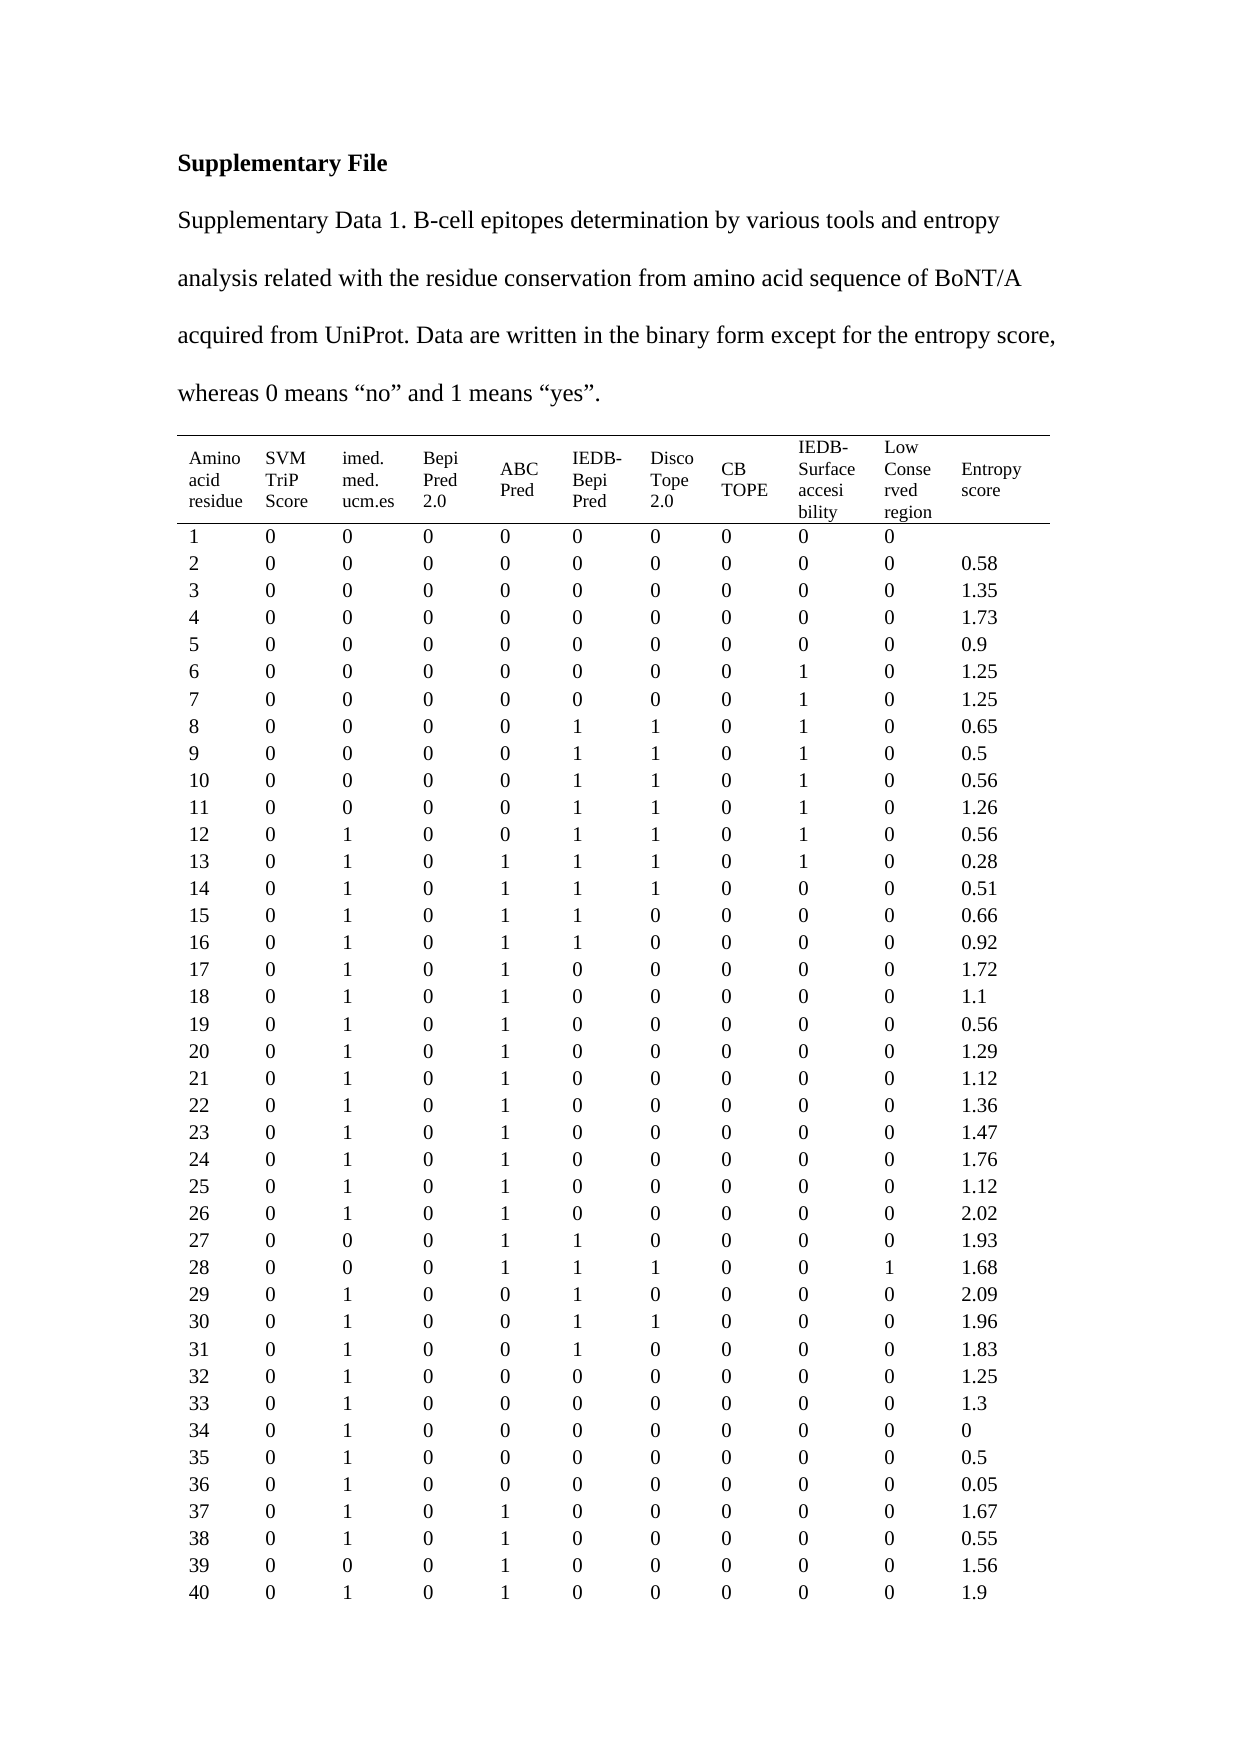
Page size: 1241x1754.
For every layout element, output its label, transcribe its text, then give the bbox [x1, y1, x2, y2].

table_cell 0 [873, 1091, 950, 1118]
table_cell 1 [561, 793, 639, 820]
table_cell 0 [331, 1552, 412, 1579]
table_cell 1.12 [950, 1173, 1050, 1199]
table_cell 17 [177, 956, 254, 983]
table_cell 0 [561, 1118, 639, 1145]
table_cell 1 [331, 1443, 412, 1470]
table_cell 0 [710, 1281, 787, 1308]
table_cell 1 [331, 1308, 412, 1335]
table_cell 1 [331, 983, 412, 1010]
table_cell 0 [710, 848, 787, 874]
table_cell 11 [177, 793, 254, 820]
table_cell 0 [873, 1498, 950, 1524]
table_cell 0 [254, 631, 331, 658]
table_cell 0.56 [950, 766, 1050, 793]
table_cell 1 [561, 1308, 639, 1335]
table_cell 7 [177, 685, 254, 712]
table_header ABC Pred [489, 436, 561, 522]
table_cell 0 [639, 604, 710, 631]
table_cell 0 [254, 524, 331, 549]
table_cell 0 [710, 902, 787, 929]
table_cell 0 [412, 1118, 488, 1145]
table_cell 0 [331, 793, 412, 820]
table_cell 0 [412, 604, 488, 631]
table_cell 0 [489, 658, 561, 685]
table_header CB TOPE [710, 436, 787, 522]
table_cell 0 [873, 766, 950, 793]
table_cell 0 [710, 766, 787, 793]
table_cell 1.25 [950, 1362, 1050, 1389]
table_cell 0 [873, 793, 950, 820]
table_cell 0 [489, 1281, 561, 1308]
table_cell 1 [639, 766, 710, 793]
table_cell 0 [412, 1552, 488, 1579]
table_cell 0 [331, 604, 412, 631]
table_cell 1 [331, 1335, 412, 1362]
table_cell 0 [873, 1064, 950, 1091]
table_cell 0 [639, 983, 710, 1010]
table_cell 0 [489, 604, 561, 631]
table_cell 13 [177, 848, 254, 874]
table_cell 1 [561, 1227, 639, 1254]
table_cell 0 [254, 820, 331, 847]
table_cell 1 [639, 793, 710, 820]
table_cell 0 [561, 1173, 639, 1199]
table_cell 1 [331, 929, 412, 956]
table_cell 0 [254, 902, 331, 929]
table_cell 0.58 [950, 550, 1050, 577]
table_cell 0 [787, 577, 873, 604]
table_cell 0 [873, 1362, 950, 1389]
table_cell 1 [489, 1118, 561, 1145]
table_cell 1 [787, 766, 873, 793]
table_cell 0 [489, 1443, 561, 1470]
table_cell 0 [254, 1200, 331, 1227]
table_cell 0 [873, 1308, 950, 1335]
table_cell 1.76 [950, 1145, 1050, 1172]
table_cell 0 [412, 1443, 488, 1470]
table_cell 0 [787, 1362, 873, 1389]
table_cell 0 [710, 1118, 787, 1145]
table_cell 1 [489, 1091, 561, 1118]
table_cell 1 [787, 685, 873, 712]
table_cell 15 [177, 902, 254, 929]
table_cell 0.56 [950, 1010, 1050, 1037]
table_cell 0 [950, 1416, 1050, 1443]
table_cell 1 [489, 1254, 561, 1281]
text Supplementary File [177, 148, 1063, 176]
table_cell 1.12 [950, 1064, 1050, 1091]
table_cell 0 [412, 1145, 488, 1172]
table_cell 0 [873, 1227, 950, 1254]
table_cell 0 [254, 1227, 331, 1254]
table_cell 0 [639, 1362, 710, 1389]
table_cell 0 [787, 550, 873, 577]
table_cell 32 [177, 1362, 254, 1389]
table_cell 0 [412, 1091, 488, 1118]
table_cell 1 [561, 875, 639, 902]
table_cell 0 [710, 685, 787, 712]
table_cell 1 [331, 1525, 412, 1552]
table_cell 0 [331, 739, 412, 766]
table_cell 0 [561, 956, 639, 983]
table_cell 1 [561, 712, 639, 739]
table_cell 0 [254, 1498, 331, 1524]
table_cell 0 [639, 550, 710, 577]
table_cell 1 [331, 1416, 412, 1443]
table_cell 0 [710, 1308, 787, 1335]
table_cell 0 [787, 875, 873, 902]
table_cell 1 [489, 956, 561, 983]
table_cell 0 [787, 1173, 873, 1199]
table_cell 33 [177, 1389, 254, 1416]
table_cell 0 [787, 1200, 873, 1227]
table_cell 0 [412, 1037, 488, 1064]
table_cell 0 [561, 550, 639, 577]
table_cell 0 [710, 658, 787, 685]
table_cell 0 [873, 1335, 950, 1362]
table_cell 0 [787, 1281, 873, 1308]
table_cell 1.29 [950, 1037, 1050, 1064]
table_cell 0 [787, 1064, 873, 1091]
table_cell 0 [489, 1470, 561, 1497]
table_cell 0 [639, 1552, 710, 1579]
table_cell 2 [177, 550, 254, 577]
table_cell 0 [787, 1308, 873, 1335]
table_cell 0 [873, 875, 950, 902]
table_cell 0 [873, 577, 950, 604]
table_header Entropy score [950, 436, 1050, 522]
table_cell 0 [254, 658, 331, 685]
table_cell 1 [489, 983, 561, 1010]
table_cell 1.36 [950, 1091, 1050, 1118]
table_cell 0 [489, 1308, 561, 1335]
table_cell 0 [787, 1389, 873, 1416]
table_cell 0 [254, 1037, 331, 1064]
table_cell 1 [787, 793, 873, 820]
table_cell 0 [331, 685, 412, 712]
table_cell 0 [787, 983, 873, 1010]
table_cell 0 [873, 1443, 950, 1470]
table_cell 0 [254, 1010, 331, 1037]
table_cell 0 [639, 577, 710, 604]
table_cell 0 [489, 524, 561, 549]
table_cell 1 [639, 1308, 710, 1335]
table_cell 0 [412, 1498, 488, 1524]
table_cell 0 [787, 902, 873, 929]
table_cell 0 [331, 766, 412, 793]
table_cell 1 [331, 820, 412, 847]
table_cell 0 [639, 956, 710, 983]
table_cell 0 [787, 956, 873, 983]
table_cell 0 [710, 1010, 787, 1037]
table_cell 0.5 [950, 739, 1050, 766]
table_cell 0 [254, 1552, 331, 1579]
table_cell 1 [489, 902, 561, 929]
table_cell 0.28 [950, 848, 1050, 874]
table_cell 0 [412, 875, 488, 902]
table_cell 1.25 [950, 685, 1050, 712]
table_cell 0 [710, 550, 787, 577]
table_cell 0 [639, 1416, 710, 1443]
table_cell 0 [412, 1525, 488, 1552]
table_cell 0 [639, 1498, 710, 1524]
table_cell 0.9 [950, 631, 1050, 658]
table_cell 0 [254, 739, 331, 766]
table_cell 0 [710, 1064, 787, 1091]
table_cell 0 [561, 604, 639, 631]
table_cell 0 [873, 604, 950, 631]
table_cell 0 [489, 1335, 561, 1362]
table_cell 0 [561, 1200, 639, 1227]
table_cell 0 [787, 631, 873, 658]
table_cell 23 [177, 1118, 254, 1145]
table_cell 0 [873, 1173, 950, 1199]
table_cell 0 [787, 1552, 873, 1579]
table_cell 0 [710, 1091, 787, 1118]
table_cell 0 [254, 1443, 331, 1470]
table_cell 1.3 [950, 1389, 1050, 1416]
table_cell 0 [710, 929, 787, 956]
table_cell 0 [412, 1308, 488, 1335]
table_cell 1 [331, 1498, 412, 1524]
table_cell 0 [412, 685, 488, 712]
table_cell 0 [710, 1362, 787, 1389]
table_cell 0 [873, 739, 950, 766]
table_cell 1 [489, 1579, 561, 1606]
table_cell 20 [177, 1037, 254, 1064]
table_cell 0 [873, 956, 950, 983]
table_cell 0 [561, 1470, 639, 1497]
table_cell 0 [787, 1498, 873, 1524]
table_cell 1 [331, 1470, 412, 1497]
table_header SVM TriP Score [254, 436, 331, 522]
table_header Bepi Pred 2.0 [412, 436, 488, 522]
table_cell 0 [489, 820, 561, 847]
table_cell 0 [412, 1470, 488, 1497]
table_cell 1.83 [950, 1335, 1050, 1362]
table_cell 1 [787, 739, 873, 766]
table_cell 9 [177, 739, 254, 766]
table_cell 0 [489, 1416, 561, 1443]
table_cell 0 [331, 577, 412, 604]
table_cell 0 [873, 1552, 950, 1579]
table_cell 0 [412, 1416, 488, 1443]
table_cell 40 [177, 1579, 254, 1606]
table_cell 0 [412, 550, 488, 577]
table_cell 0 [873, 550, 950, 577]
table_cell 0 [561, 1416, 639, 1443]
table_cell 0 [873, 1281, 950, 1308]
table_cell 1 [489, 1227, 561, 1254]
table_cell 0 [254, 956, 331, 983]
table_cell 1 [873, 1254, 950, 1281]
table_cell 0 [639, 1118, 710, 1145]
table_cell 0 [873, 1145, 950, 1172]
table_cell 1 [489, 1064, 561, 1091]
table_cell 0 [254, 1281, 331, 1308]
table_cell 0 [254, 1091, 331, 1118]
table_cell 22 [177, 1091, 254, 1118]
table_cell 0 [873, 983, 950, 1010]
table_cell 0 [787, 929, 873, 956]
table_cell 0 [561, 1064, 639, 1091]
table_cell 1 [489, 1037, 561, 1064]
table_cell 0 [331, 1227, 412, 1254]
table_cell 1 [489, 1145, 561, 1172]
table_cell 0 [710, 820, 787, 847]
table_cell 0 [710, 875, 787, 902]
table_cell 21 [177, 1064, 254, 1091]
table_cell 1.9 [950, 1579, 1050, 1606]
table_cell 0 [254, 875, 331, 902]
table_cell 0 [254, 1118, 331, 1145]
table_cell 1 [787, 712, 873, 739]
table_cell 26 [177, 1200, 254, 1227]
table_cell 0 [412, 1010, 488, 1037]
table_cell 0 [489, 550, 561, 577]
table_cell 1 [331, 1579, 412, 1606]
table_cell 1 [331, 1281, 412, 1308]
table_cell 0 [710, 1335, 787, 1362]
table_cell 0 [412, 929, 488, 956]
table_cell 0 [254, 1335, 331, 1362]
table_cell 0 [331, 550, 412, 577]
table_cell 0 [254, 766, 331, 793]
table_cell 2.02 [950, 1200, 1050, 1227]
table_cell 1 [561, 929, 639, 956]
table_cell 0 [710, 1470, 787, 1497]
table_cell 0 [254, 1389, 331, 1416]
table_cell 0 [489, 1362, 561, 1389]
table_cell 10 [177, 766, 254, 793]
table_cell 0 [489, 739, 561, 766]
table_cell 0 [639, 1145, 710, 1172]
table_cell 1 [639, 848, 710, 874]
table_cell 0 [254, 550, 331, 577]
table_cell 0 [412, 766, 488, 793]
table_cell 0 [787, 1227, 873, 1254]
table_cell 0.05 [950, 1470, 1050, 1497]
table_cell 30 [177, 1308, 254, 1335]
table_cell 0 [787, 524, 873, 549]
table_cell 0 [639, 1281, 710, 1308]
table_cell 0.92 [950, 929, 1050, 956]
table_cell 1 [489, 1525, 561, 1552]
table_cell 24 [177, 1145, 254, 1172]
table_cell 0 [873, 1118, 950, 1145]
table_cell 1.56 [950, 1552, 1050, 1579]
table_cell 0 [710, 631, 787, 658]
table_cell 0 [489, 1389, 561, 1416]
table_cell 0.66 [950, 902, 1050, 929]
table_cell 0 [873, 712, 950, 739]
table_cell 0 [710, 956, 787, 983]
table_cell 0 [873, 902, 950, 929]
table_cell 0 [412, 631, 488, 658]
table_cell 1 [331, 1064, 412, 1091]
table_cell 16 [177, 929, 254, 956]
table_cell 0 [710, 1037, 787, 1064]
table_cell 36 [177, 1470, 254, 1497]
table_cell 8 [177, 712, 254, 739]
table_cell 0 [639, 1389, 710, 1416]
table_cell 0 [489, 712, 561, 739]
table_cell 0 [787, 1010, 873, 1037]
table_cell 3 [177, 577, 254, 604]
table_cell 0 [561, 524, 639, 549]
table_cell 39 [177, 1552, 254, 1579]
table_cell 0 [561, 1552, 639, 1579]
table_cell 0 [331, 712, 412, 739]
table_cell 6 [177, 658, 254, 685]
table_cell 37 [177, 1498, 254, 1524]
table_cell 0 [873, 1010, 950, 1037]
table_cell 1 [331, 1389, 412, 1416]
table_cell 0 [412, 983, 488, 1010]
table_cell 0 [639, 1173, 710, 1199]
table_cell 0 [254, 1362, 331, 1389]
table_cell 28 [177, 1254, 254, 1281]
table_cell 1 [331, 875, 412, 902]
table_cell 0 [561, 1037, 639, 1064]
table_cell 0 [710, 712, 787, 739]
table_cell 0 [710, 1145, 787, 1172]
table_cell 29 [177, 1281, 254, 1308]
table_header IEDB-Surface accesi bility [787, 436, 873, 522]
table_cell 0 [710, 1200, 787, 1227]
table_cell [950, 524, 1050, 549]
table_cell 1 [787, 848, 873, 874]
table_cell 0 [710, 1227, 787, 1254]
table_cell 0 [412, 577, 488, 604]
table_cell 0 [787, 1145, 873, 1172]
table_cell 0 [873, 1470, 950, 1497]
table_cell 0 [412, 793, 488, 820]
table_cell 1 [561, 1254, 639, 1281]
table_cell 0 [710, 983, 787, 1010]
table_cell 0 [873, 658, 950, 685]
table_cell 0 [710, 604, 787, 631]
table_cell 0 [710, 1498, 787, 1524]
table_cell 0 [561, 1443, 639, 1470]
table_cell 31 [177, 1335, 254, 1362]
table_cell 0 [254, 1173, 331, 1199]
table_cell 0 [787, 1443, 873, 1470]
table_cell 38 [177, 1525, 254, 1552]
table_cell 0 [639, 1064, 710, 1091]
table_cell 0 [710, 793, 787, 820]
table_cell 0 [639, 1443, 710, 1470]
table_cell 0 [561, 983, 639, 1010]
table_cell 0 [639, 902, 710, 929]
table_cell 0 [412, 1254, 488, 1281]
table_cell 0 [787, 1470, 873, 1497]
table_cell 1 [639, 712, 710, 739]
table_cell 0 [561, 658, 639, 685]
table_cell 1 [331, 956, 412, 983]
table_cell 1 [561, 820, 639, 847]
table_cell 0 [710, 524, 787, 549]
table_cell 0 [561, 1091, 639, 1118]
table_cell 1 [561, 1281, 639, 1308]
table_cell 0 [412, 712, 488, 739]
text Supplementary Data 1. B-cell epitopes determination by various tools and entropy analysis related with the residue conservation from amino acid sequence of BoNT/A acquired from UniProt. Data are written in the binary form except for the entropy score, whereas 0 means “no” and 1 means “yes”. [177, 205, 1063, 406]
table_cell 0 [710, 1552, 787, 1579]
table_cell 0 [873, 1200, 950, 1227]
table_cell 1 [489, 848, 561, 874]
table_cell 0 [412, 1227, 488, 1254]
table_cell 0 [787, 1037, 873, 1064]
table_cell 0.65 [950, 712, 1050, 739]
table_cell 0 [710, 1389, 787, 1416]
table_cell 0.51 [950, 875, 1050, 902]
table_cell 1 [489, 1552, 561, 1579]
table_cell 0 [412, 739, 488, 766]
table_cell 19 [177, 1010, 254, 1037]
table_cell 0 [561, 685, 639, 712]
table_header Low Conse rved region [873, 436, 950, 522]
table_cell 1 [331, 1118, 412, 1145]
table_cell 0 [561, 1389, 639, 1416]
table_cell 1 [561, 1335, 639, 1362]
table_cell 0 [254, 577, 331, 604]
table_cell 0 [639, 631, 710, 658]
table_cell 1 [489, 1498, 561, 1524]
table_cell 5 [177, 631, 254, 658]
table_cell 1 [489, 875, 561, 902]
table_cell 0.5 [950, 1443, 1050, 1470]
table_cell 0 [254, 1470, 331, 1497]
table_cell 1 [639, 1254, 710, 1281]
table_cell 0 [639, 1525, 710, 1552]
table_cell 0 [489, 685, 561, 712]
table_cell 0 [489, 631, 561, 658]
table_cell 0 [873, 1579, 950, 1606]
table_cell 0 [561, 1362, 639, 1389]
table_cell 0 [254, 1416, 331, 1443]
table_cell 0 [639, 524, 710, 549]
table_cell 0 [489, 766, 561, 793]
table_cell 0 [412, 1389, 488, 1416]
table_cell 0 [639, 1470, 710, 1497]
table_cell 1 [331, 1145, 412, 1172]
table_cell 1.93 [950, 1227, 1050, 1254]
table_cell 12 [177, 820, 254, 847]
table_cell 1.26 [950, 793, 1050, 820]
table_cell 0 [639, 1091, 710, 1118]
table_cell 0 [254, 712, 331, 739]
table_cell 14 [177, 875, 254, 902]
table_cell 0 [639, 1200, 710, 1227]
table_cell 0 [710, 1443, 787, 1470]
table_cell 1 [639, 875, 710, 902]
table_cell 0 [412, 524, 488, 549]
table_cell 0 [639, 1579, 710, 1606]
table_cell 0 [561, 1525, 639, 1552]
table_cell 0 [254, 848, 331, 874]
table_cell 0 [787, 1579, 873, 1606]
table_cell 1 [331, 1173, 412, 1199]
table_cell 0 [412, 1579, 488, 1606]
table_cell 1.73 [950, 604, 1050, 631]
table_cell 1.96 [950, 1308, 1050, 1335]
table_cell 0 [787, 1525, 873, 1552]
table_cell 0 [412, 1064, 488, 1091]
table_cell 1 [331, 1362, 412, 1389]
table_cell 0 [254, 1525, 331, 1552]
table_cell 0 [639, 1227, 710, 1254]
table_cell 0 [412, 658, 488, 685]
table_cell 0 [331, 631, 412, 658]
table_header Amino acid residue [177, 436, 254, 522]
table_cell 0 [639, 658, 710, 685]
table_cell 0 [254, 793, 331, 820]
table_cell 0 [254, 1254, 331, 1281]
table_cell 0 [412, 848, 488, 874]
table_cell 1 [639, 739, 710, 766]
table_cell 0 [412, 956, 488, 983]
table_cell 1 [331, 1037, 412, 1064]
table_cell 0 [331, 658, 412, 685]
table_cell 0 [639, 1037, 710, 1064]
table_cell 0 [873, 820, 950, 847]
table_cell 0 [710, 739, 787, 766]
table_cell 0 [489, 793, 561, 820]
table_header Disco Tope 2.0 [639, 436, 710, 522]
table_cell 1 [331, 1200, 412, 1227]
table_cell 0 [561, 1010, 639, 1037]
table_cell 0 [873, 524, 950, 549]
table_cell 1.68 [950, 1254, 1050, 1281]
table_cell 0 [710, 1173, 787, 1199]
table_cell 1 [331, 1010, 412, 1037]
table_cell 1 [787, 820, 873, 847]
table_cell 0 [254, 1308, 331, 1335]
table_cell 0 [639, 685, 710, 712]
table_cell 0 [873, 1416, 950, 1443]
table_cell 0 [710, 577, 787, 604]
table_cell 27 [177, 1227, 254, 1254]
table_cell 0 [254, 1064, 331, 1091]
table_cell 0 [873, 631, 950, 658]
table_cell 0 [412, 1335, 488, 1362]
table_cell 0 [561, 1579, 639, 1606]
table_cell 0 [710, 1416, 787, 1443]
table_cell 0 [254, 1579, 331, 1606]
table_cell 1 [561, 739, 639, 766]
table_cell 0 [254, 983, 331, 1010]
table_cell 34 [177, 1416, 254, 1443]
table_cell 0 [639, 929, 710, 956]
table_cell 2.09 [950, 1281, 1050, 1308]
table_cell 1 [787, 658, 873, 685]
table_cell 0 [873, 1037, 950, 1064]
table_cell 0 [561, 577, 639, 604]
table_cell 0.56 [950, 820, 1050, 847]
table_cell 0 [412, 1362, 488, 1389]
table_cell 0 [489, 577, 561, 604]
table_cell 0 [873, 1525, 950, 1552]
table_cell 0 [254, 1145, 331, 1172]
table_cell 1.35 [950, 577, 1050, 604]
table_cell 0 [254, 929, 331, 956]
table_cell 0 [412, 1173, 488, 1199]
table_cell 0 [873, 929, 950, 956]
table_cell 0 [873, 1389, 950, 1416]
table_cell 0 [331, 1254, 412, 1281]
table_cell 0 [787, 1254, 873, 1281]
table_cell 0 [561, 631, 639, 658]
table_cell 1.72 [950, 956, 1050, 983]
table_cell 4 [177, 604, 254, 631]
table_cell 0.55 [950, 1525, 1050, 1552]
table_cell 0 [710, 1525, 787, 1552]
table_cell 0 [710, 1254, 787, 1281]
table_cell 0 [412, 1200, 488, 1227]
table_cell 1 [177, 524, 254, 549]
table_cell 1.67 [950, 1498, 1050, 1524]
table_cell 0 [561, 1498, 639, 1524]
table_cell 0 [787, 1335, 873, 1362]
table_cell 0 [331, 524, 412, 549]
table_cell 0 [873, 848, 950, 874]
table_cell 1 [561, 848, 639, 874]
table_cell 0 [787, 1416, 873, 1443]
table_cell 1 [489, 929, 561, 956]
table_cell 0 [710, 1579, 787, 1606]
table_cell 18 [177, 983, 254, 1010]
table_cell 1 [489, 1010, 561, 1037]
table_cell 0 [254, 685, 331, 712]
table_cell 1.47 [950, 1118, 1050, 1145]
table_cell 1.25 [950, 658, 1050, 685]
table_cell 1 [639, 820, 710, 847]
table_cell 0 [787, 604, 873, 631]
table_cell 1 [489, 1200, 561, 1227]
table_cell 0 [412, 820, 488, 847]
table_cell 25 [177, 1173, 254, 1199]
table_cell 1 [331, 1091, 412, 1118]
table_cell 1 [331, 848, 412, 874]
table_cell 0 [787, 1091, 873, 1118]
table_cell 0 [561, 1145, 639, 1172]
table_cell 1 [331, 902, 412, 929]
table_header IEDB-Bepi Pred [561, 436, 639, 522]
table_cell 0 [873, 685, 950, 712]
table_cell 0 [412, 902, 488, 929]
table_cell 1.1 [950, 983, 1050, 1010]
table_cell 0 [787, 1118, 873, 1145]
table_cell 1 [489, 1173, 561, 1199]
table_header imed. med. ucm.es [331, 436, 412, 522]
table_cell 35 [177, 1443, 254, 1470]
table_cell 0 [639, 1335, 710, 1362]
table_cell 1 [561, 902, 639, 929]
table_cell 0 [254, 604, 331, 631]
table_cell 0 [639, 1010, 710, 1037]
table_cell 1 [561, 766, 639, 793]
table_cell 0 [412, 1281, 488, 1308]
